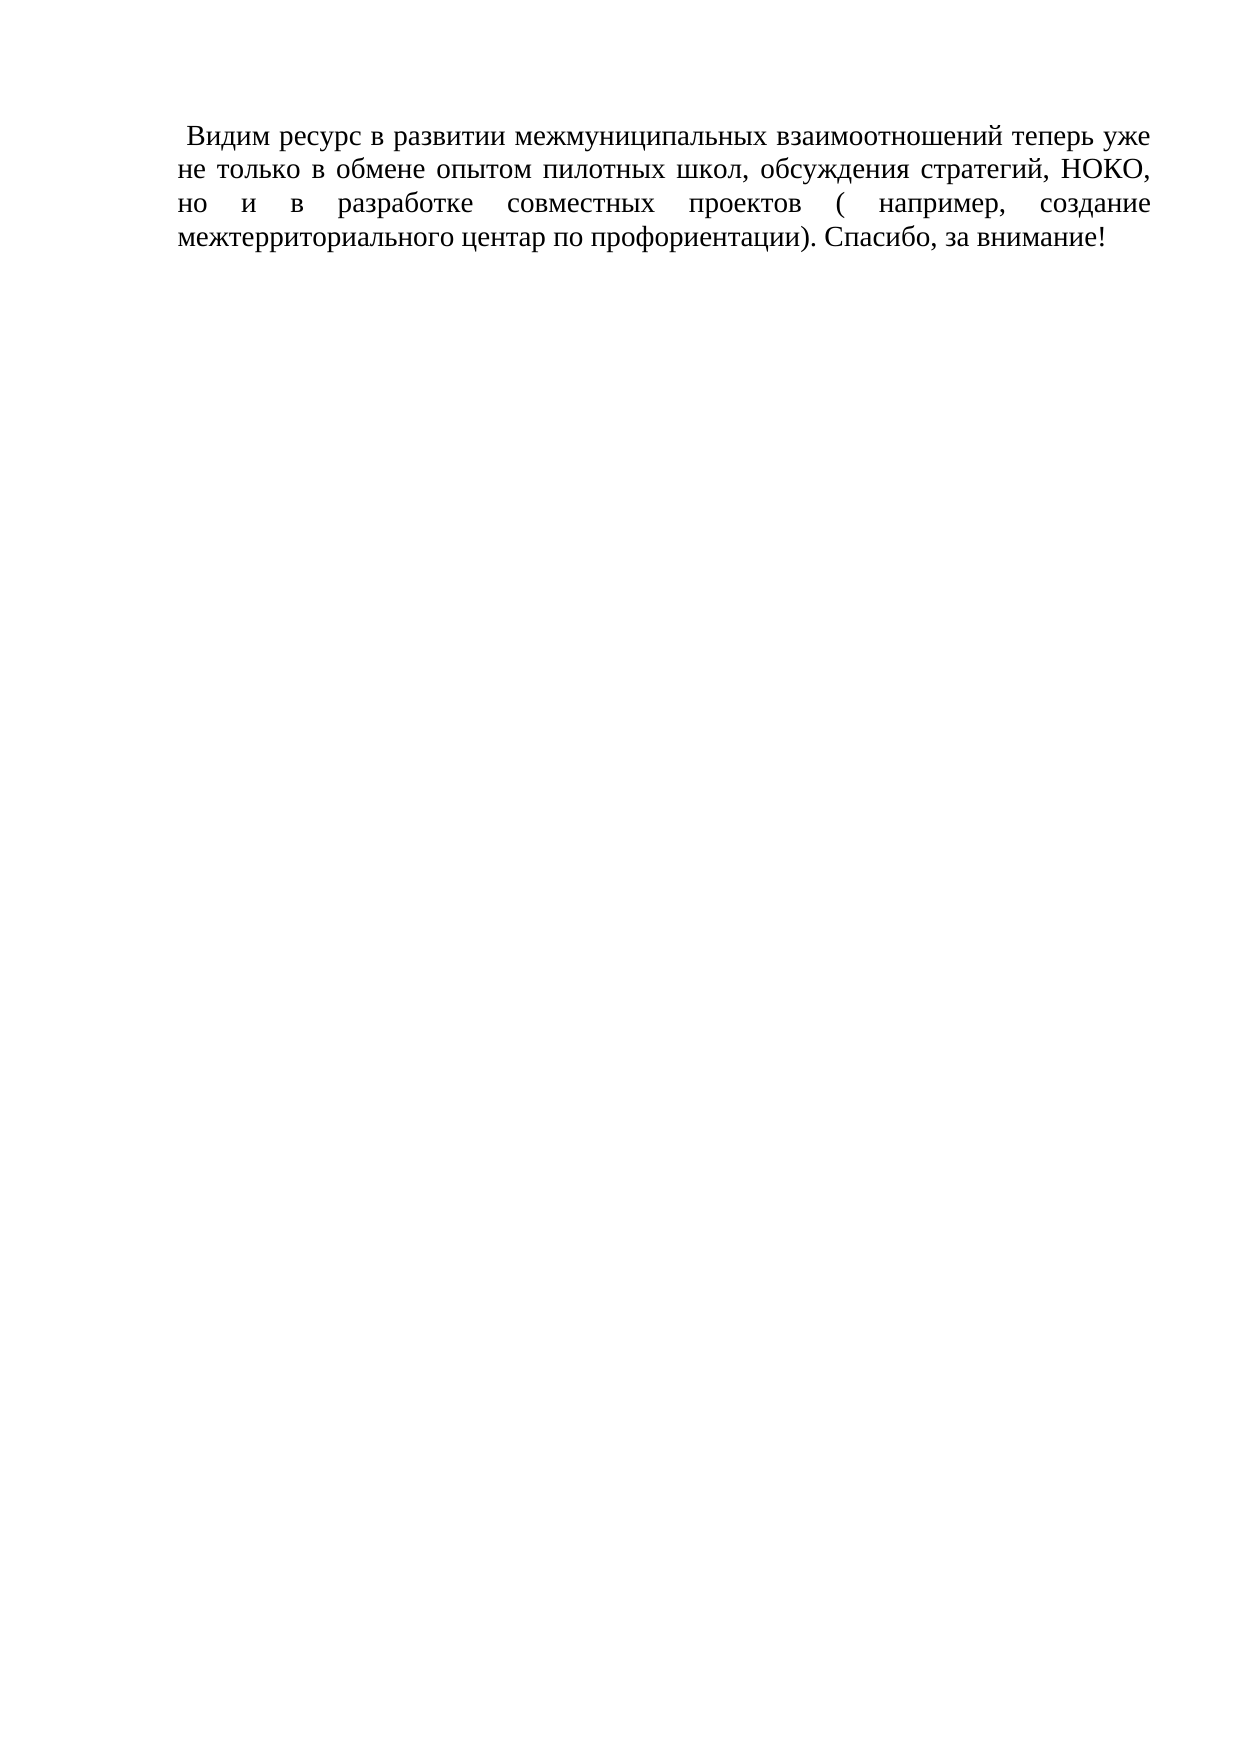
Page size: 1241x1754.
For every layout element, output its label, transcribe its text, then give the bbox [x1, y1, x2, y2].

text Видим ресурс в развитии межмуниципальных взаимоотношений теперь уже не только в обмене опытом пилотных школ, обсуждения стратегий, НОКО, но и в разработке совместных проектов ( например, создание межтерриториального центар по профориентации). Спасибо, за внимание! [177, 118, 1152, 252]
